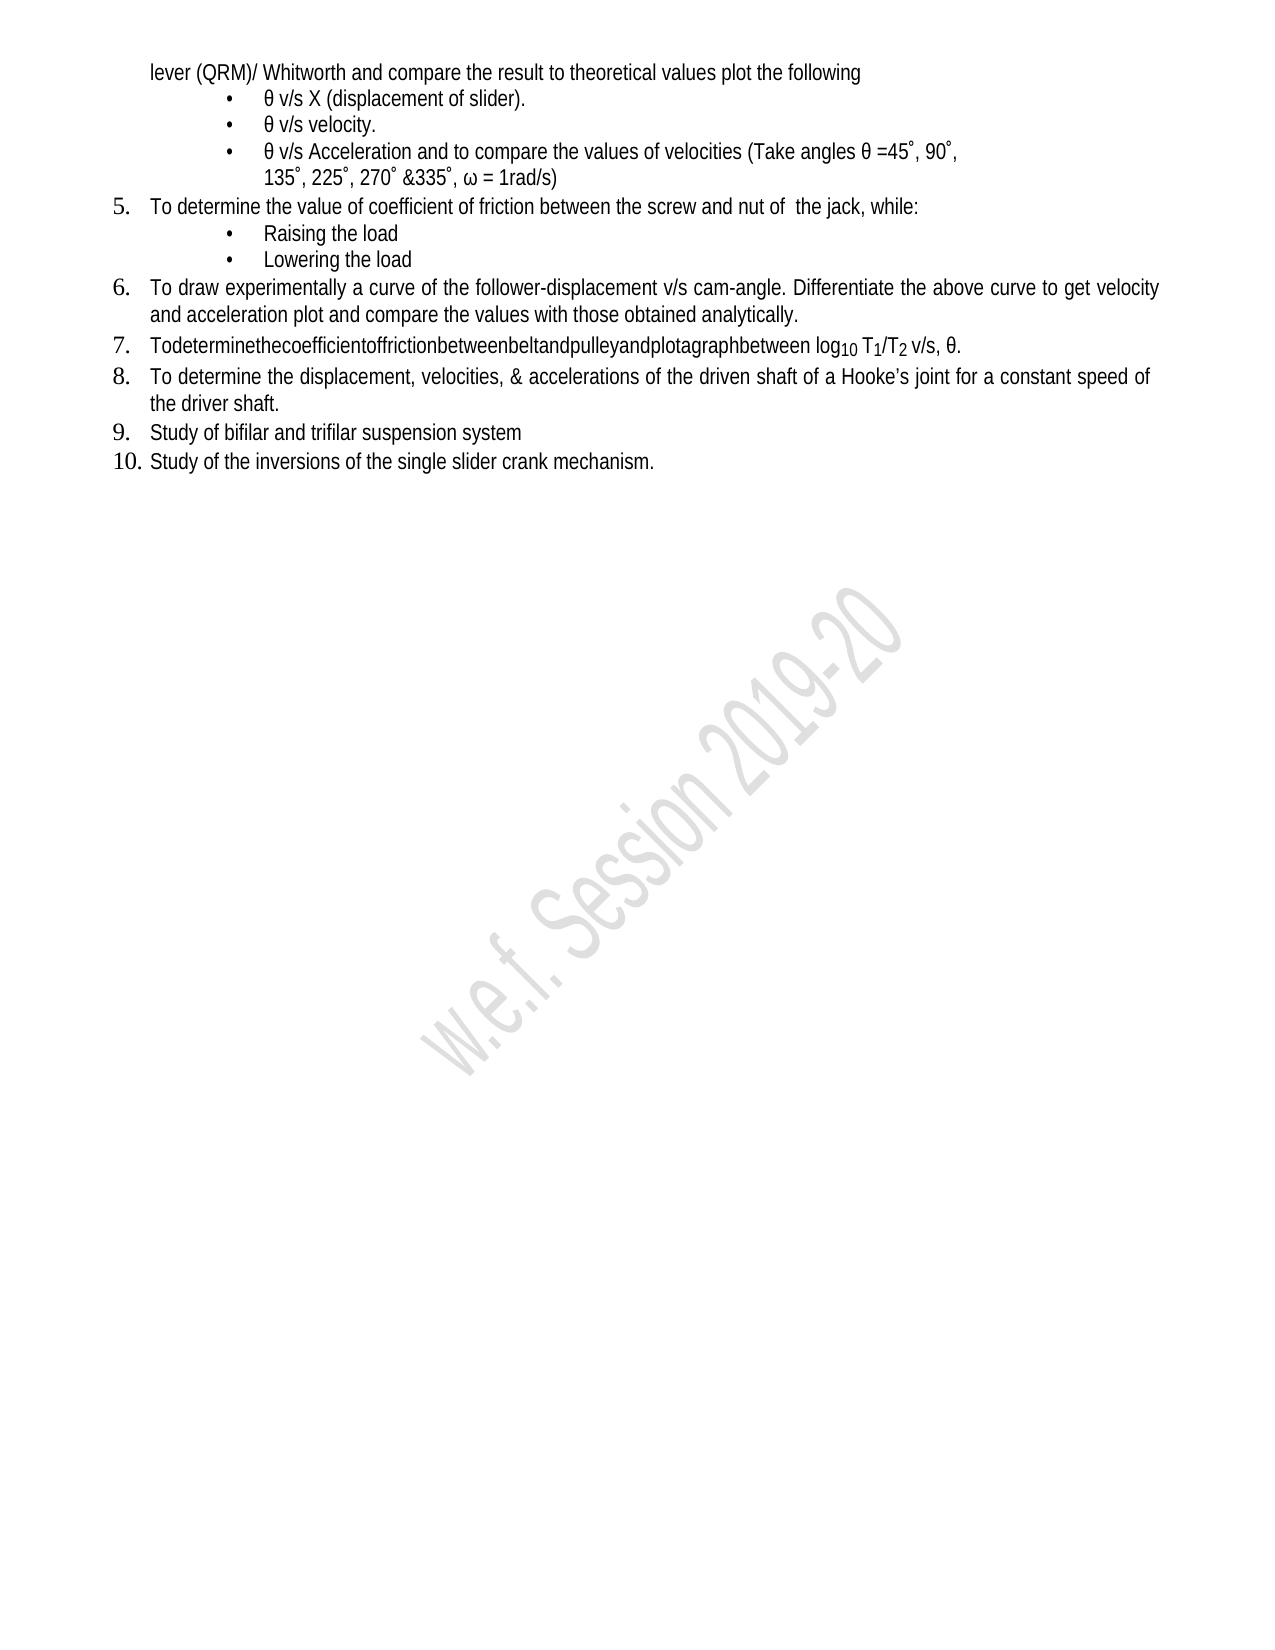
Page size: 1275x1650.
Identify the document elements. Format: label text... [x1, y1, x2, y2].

list Todeterminethecoefficientoffrictionbetweenbeltandpulleyandplotagraphbetween log10 T1/T2 v/s, θ. [112, 330, 1209, 361]
list Lowering the load [226, 246, 1209, 272]
list To determine the value of coefficient of friction between the screw and nut of the jack, while: [112, 191, 1145, 220]
list To draw experimentally a curve of the follower-displacement v/s cam-angle. Differentiate the above curve to get velocity and acceleration plot and compare the values with those obtained analytically. [112, 272, 1160, 327]
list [112, 59, 1174, 85]
list θ v/s velocity. [226, 111, 1209, 138]
list θ v/s Acceleration and to compare the values of velocities (Take angles θ =45˚, 90˚, 135˚, 225˚, 270˚ &335˚, ω = 1rad/s) [226, 138, 994, 191]
list θ v/s X (displacement of slider). [226, 85, 1209, 111]
list Raising the load [226, 220, 1209, 246]
list To determine the displacement, velocities, & accelerations of the driven shaft of a Hooke’s joint for a constant speed of the driver shaft. [112, 361, 1151, 416]
list Study of bifilar and trifilar suspension system [112, 417, 1209, 446]
list Study of the inversions of the single slider crank mechanism. [112, 446, 1209, 475]
